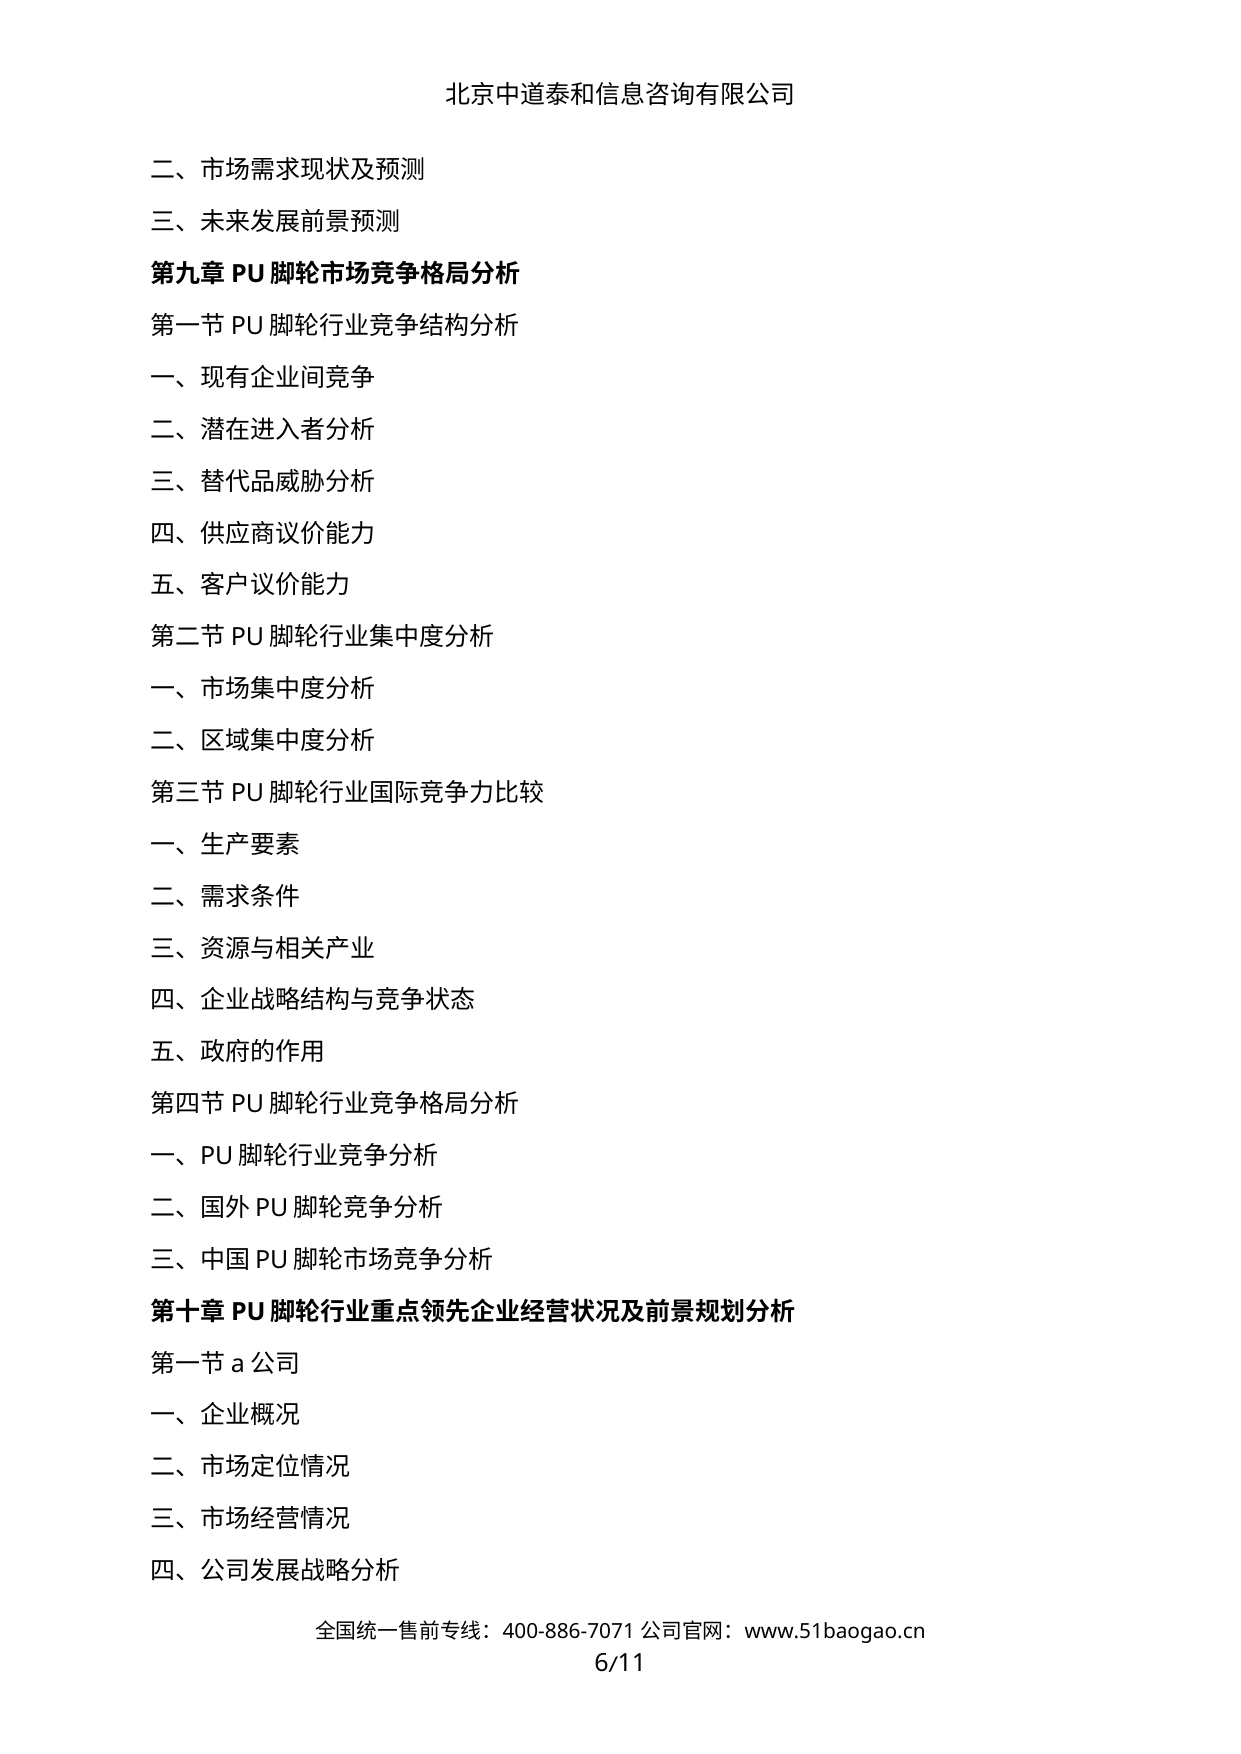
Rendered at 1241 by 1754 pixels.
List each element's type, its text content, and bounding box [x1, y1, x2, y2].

text 二、区域集中度分析 [150, 721, 1090, 757]
text 五、客户议价能力 [150, 565, 1090, 601]
text 三、资源与相关产业 [150, 928, 1090, 964]
text 四、供应商议价能力 [150, 513, 1090, 549]
text 一、企业概况 [150, 1395, 1090, 1431]
text 三、未来发展前景预测 [150, 202, 1090, 238]
text 第三节 PU脚轮行业国际竞争力比较 [150, 772, 1090, 809]
text 一、PU脚轮行业竞争分析 [150, 1136, 1090, 1172]
text 四、公司发展战略分析 [150, 1551, 1090, 1587]
text 第一节 a公司 [150, 1343, 1090, 1379]
text 四、企业战略结构与竞争状态 [150, 980, 1090, 1016]
text 第四节 PU脚轮行业竞争格局分析 [150, 1084, 1090, 1120]
text 第十章 PU脚轮行业重点领先企业经营状况及前景规划分析 [150, 1291, 1090, 1327]
text 二、潜在进入者分析 [150, 409, 1090, 446]
text 五、政府的作用 [150, 1032, 1090, 1068]
text 二、需求条件 [150, 876, 1090, 912]
text 一、现有企业间竞争 [150, 357, 1090, 394]
text 三、替代品威胁分析 [150, 461, 1090, 497]
text 一、市场集中度分析 [150, 669, 1090, 705]
text 二、国外PU脚轮竞争分析 [150, 1187, 1090, 1224]
text 三、市场经营情况 [150, 1499, 1090, 1535]
text 二、市场需求现状及预测 [150, 150, 1090, 186]
text 第九章 PU脚轮市场竞争格局分析 [150, 254, 1090, 290]
text 二、市场定位情况 [150, 1447, 1090, 1483]
text 三、中国PU脚轮市场竞争分析 [150, 1239, 1090, 1276]
text 第二节 PU脚轮行业集中度分析 [150, 617, 1090, 653]
text 第一节 PU脚轮行业竞争结构分析 [150, 306, 1090, 342]
text 一、生产要素 [150, 824, 1090, 861]
